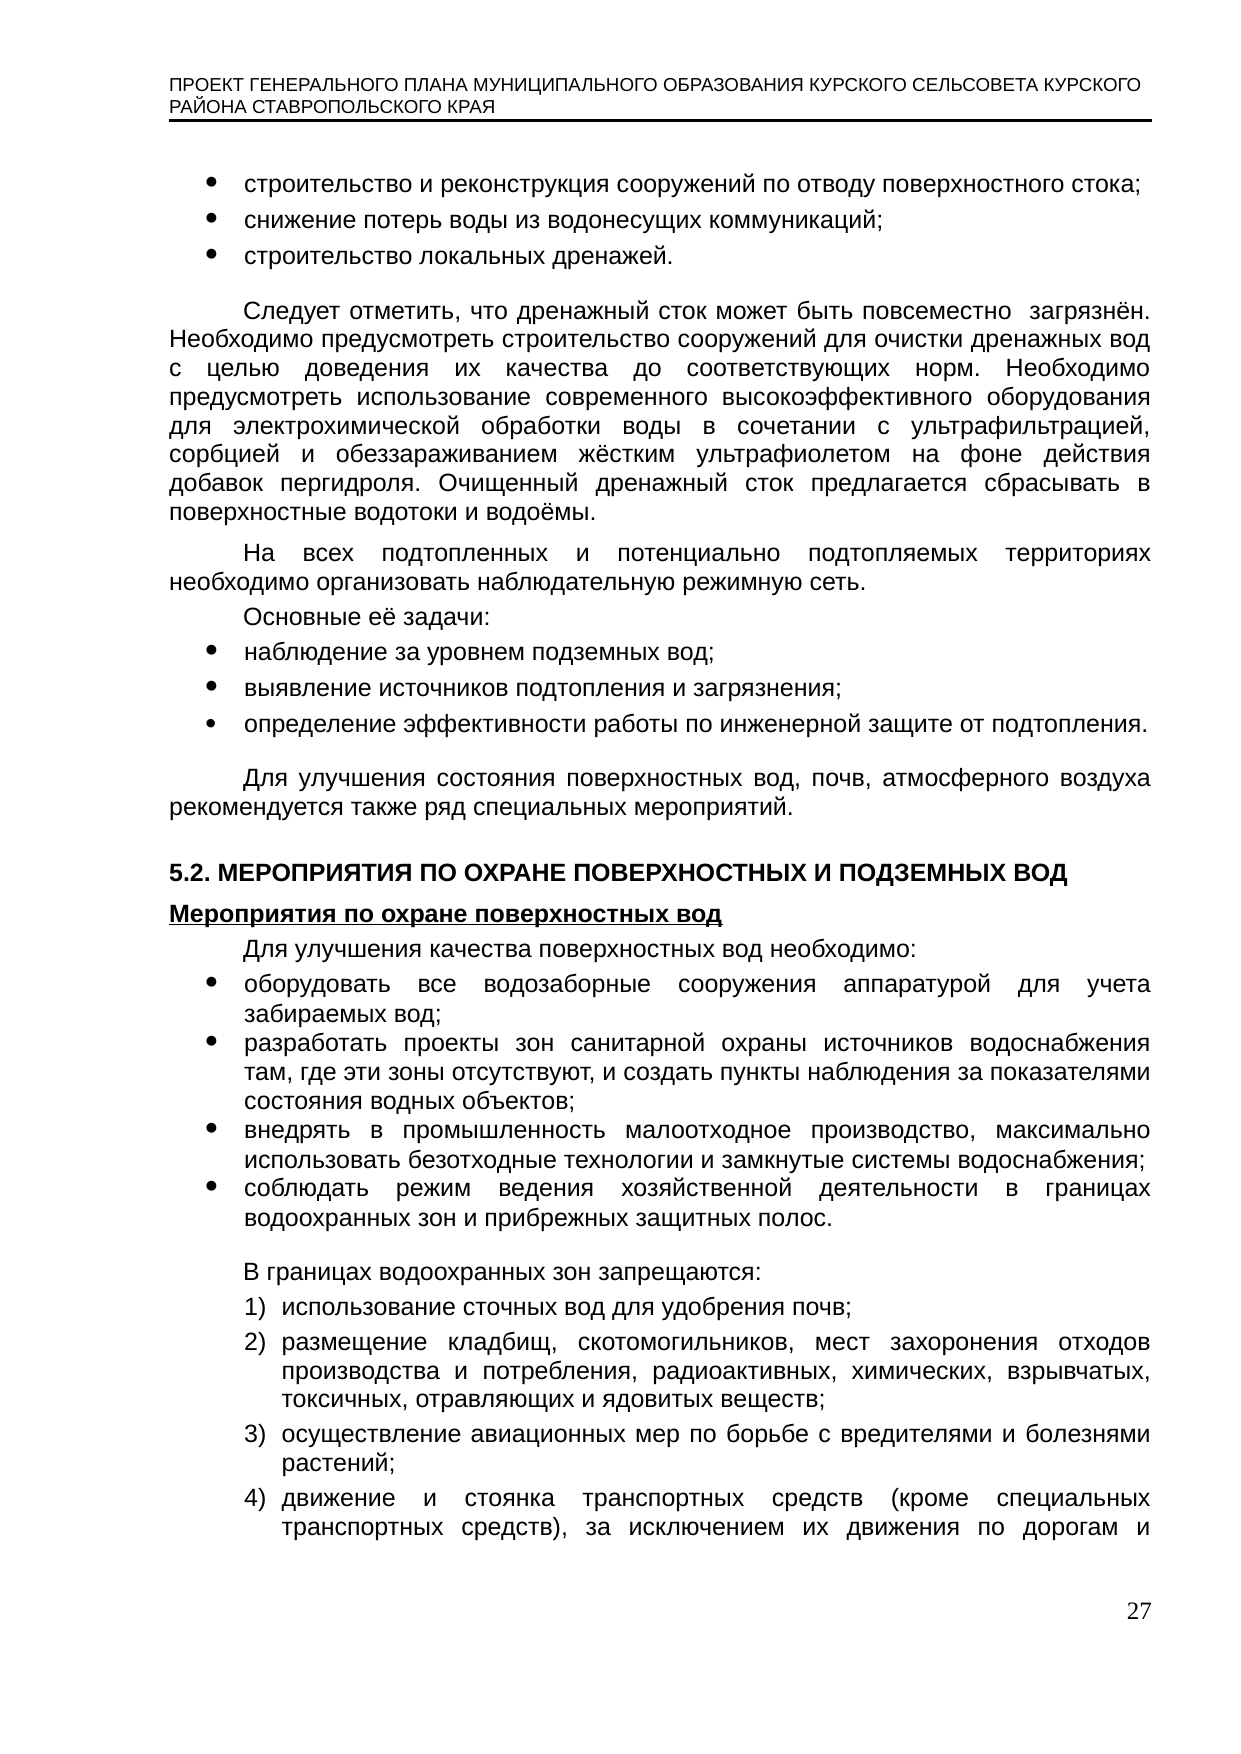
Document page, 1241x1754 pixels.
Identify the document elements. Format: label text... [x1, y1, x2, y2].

list определение эффективности работы по инженерной защите от подтопления. [206, 709, 1152, 738]
list внедрять в промышленность малоотходное производство, максимально использовать безотходные технологии и замкнутые системы водоснабжения; [206, 1115, 1152, 1173]
list наблюдение за уровнем подземных вод; [206, 637, 1152, 667]
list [244, 1483, 1152, 1541]
text В границах водоохранных зон запрещаются: [169, 1257, 1152, 1286]
list оборудовать все водозаборные сооружения аппаратурой для учета забираемых вод; [206, 969, 1152, 1028]
list использование сточных вод для удобрения почв; [244, 1292, 1152, 1321]
list разработать проекты зон санитарной охраны источников водоснабжения там, где эти зоны отсутствуют, и создать пункты наблюдения за показателями состояния водных объектов; [206, 1028, 1152, 1115]
text Следует отметить, что дренажный сток может быть повсеместно загрязнён. Необходимо предусмотреть строительство сооружений для очистки дренажных вод с целью доведения их качества до соответствующих норм. Необходимо предусмотреть использование современного высокоэффективного оборудования для электрохимической обработки воды в сочетании с ультрафильтрацией, сорбцией и обеззараживанием жёстким ультрафиолетом на фоне действия добавок пергидроля. Очищенный дренажный сток предлагается сбрасывать в поверхностные водотоки и водоёмы. [169, 296, 1152, 526]
text На всех подтопленных и потенциально подтопляемых территориях необходимо организовать наблюдательную режимную сеть. [169, 538, 1152, 596]
text 5.2. МЕРОПРИЯТИЯ ПО ОХРАНЕ ПОВЕРХНОСТНЫХ И ПОДЗЕМНЫХ ВОД [169, 858, 1152, 887]
text Для улучшения состояния поверхностных вод, почв, атмосферного воздуха рекомендуется также ряд специальных мероприятий. [169, 763, 1152, 820]
text Мероприятия по охране поверхностных вод [169, 899, 1152, 928]
list размещение кладбищ, скотомогильников, мест захоронения отходов производства и потребления, радиоактивных, химических, взрывчатых, токсичных, отравляющих и ядовитых веществ; [244, 1327, 1152, 1413]
list соблюдать режим ведения хозяйственной деятельности в границах водоохранных зон и прибрежных защитных полос. [206, 1173, 1152, 1232]
list строительство локальных дренажей. [206, 241, 1152, 271]
text Для улучшения качества поверхностных вод необходимо: [169, 934, 1152, 963]
list выявление источников подтопления и загрязнения; [206, 673, 1152, 703]
list осуществление авиационных мер по борьбе с вредителями и болезнями растений; [244, 1419, 1152, 1477]
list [206, 169, 1152, 198]
list снижение потерь воды из водонесущих коммуникаций; [206, 205, 1152, 234]
text Основные её задачи: [169, 602, 1152, 631]
